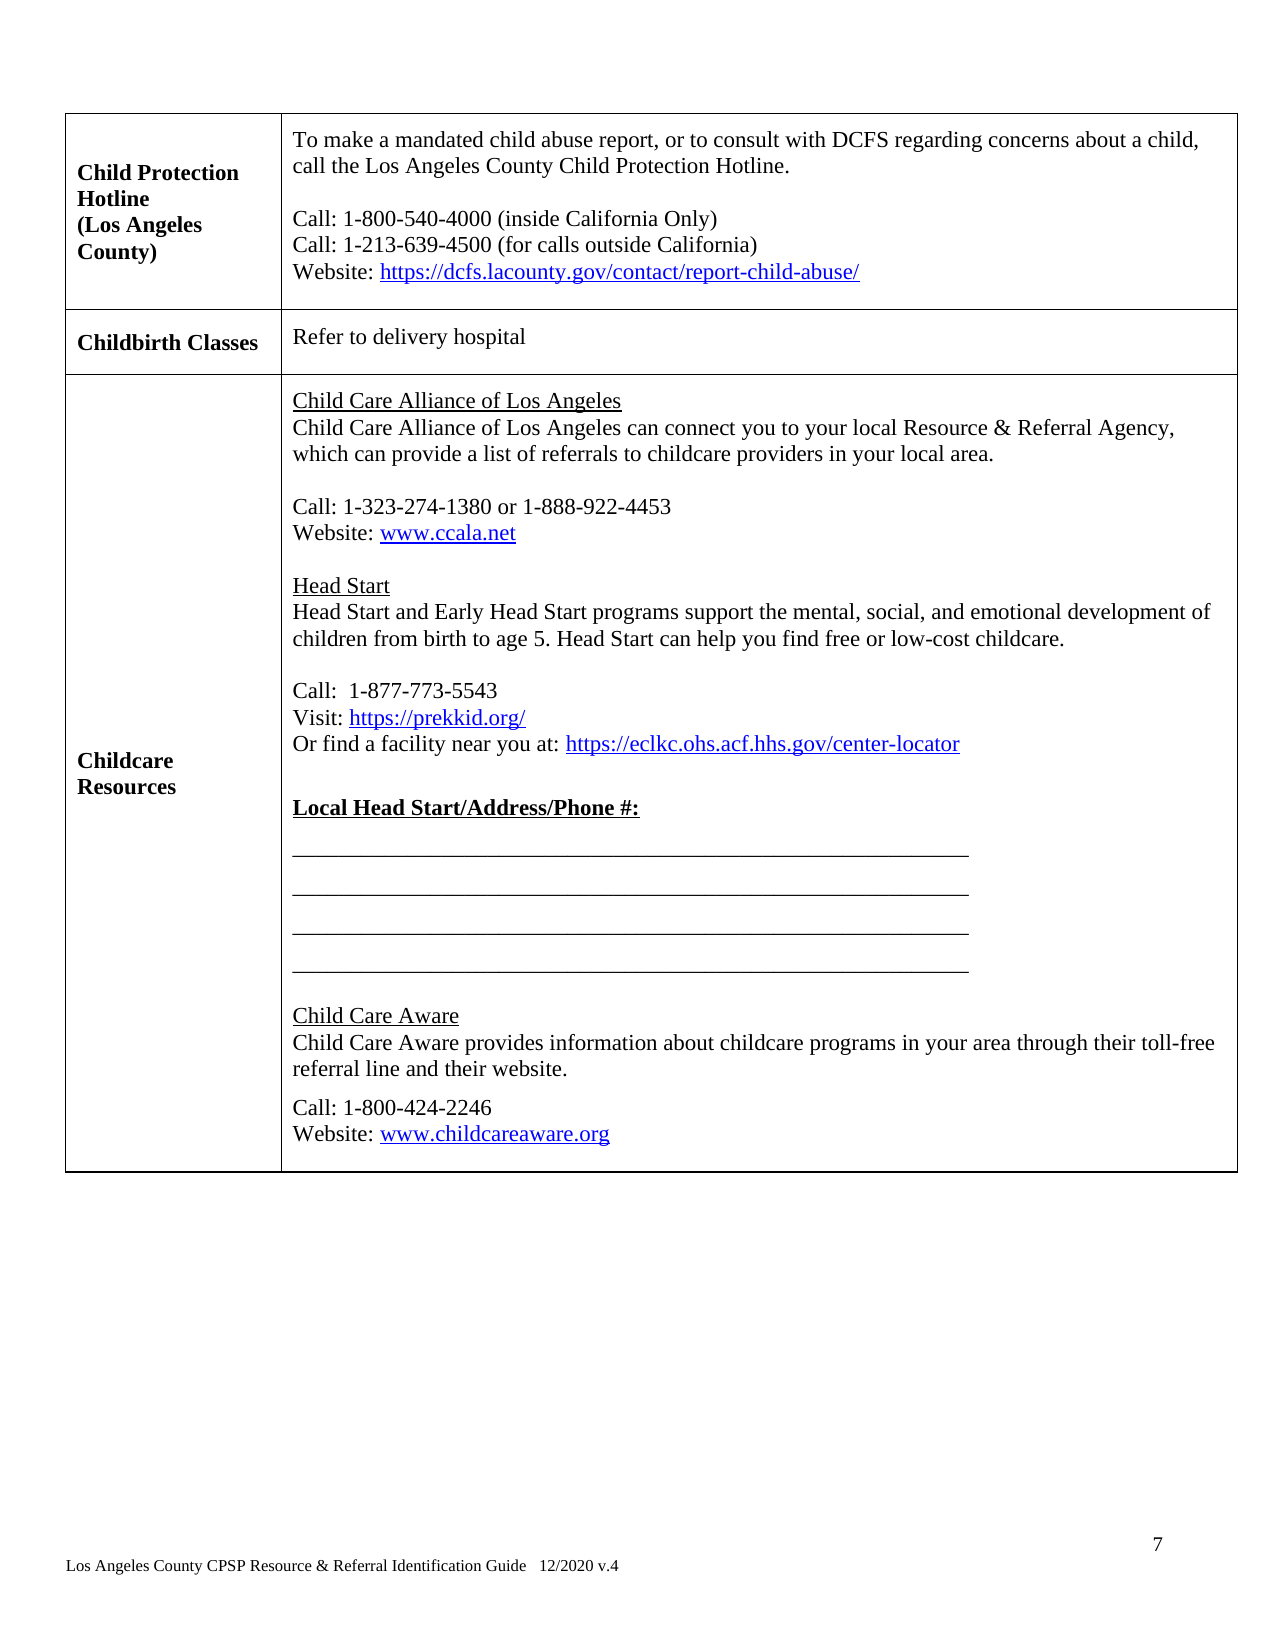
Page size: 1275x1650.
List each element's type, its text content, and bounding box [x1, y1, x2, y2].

table_cell Refer to delivery hospital [282, 310, 1237, 374]
table_cell Child Care Alliance of Los Angeles Child Care Alliance of Los Angeles can connect you to your local Resource & Referral Agency, which can provide a list of referrals to childcare providers in your local area. Call: 1-323-274-1380 or 1-888-922-4453 Website: www.ccala.net Head Start Head Start and Early Head Start programs support the mental, social, and emotional development of children from birth to age 5. Head Start can help you find free or low-cost childcare. Call: 1-877-773-5543 Visit: https://prekkid.org/ Or find a facility near you at: https://eclkc.ohs.acf.hhs.gov/center-locator Local Head Start/Address/Phone #: ___________________________________________________________ ___________________________________________________________ ___________________________________________________________ ___________________________________________________________ Child Care Aware Child Care Aware provides information about childcare programs in your area through their toll-free referral line and their website. Call: 1-800-424-2246 Website: www.childcareaware.org [282, 375, 1237, 1171]
table_cell Childcare Resources [66, 375, 281, 1171]
table_cell To make a mandated child abuse report, or to consult with DCFS regarding concerns about a child, call the Los Angeles County Child Protection Hotline. Call: 1-800-540-4000 (inside California Only) Call: 1-213-639-4500 (for calls outside California) Website: https://dcfs.lacounty.gov/contact/report-child-abuse/ [282, 114, 1237, 309]
table_cell Child Protection Hotline (Los Angeles County) [66, 114, 281, 309]
table_cell Childbirth Classes [66, 310, 281, 374]
